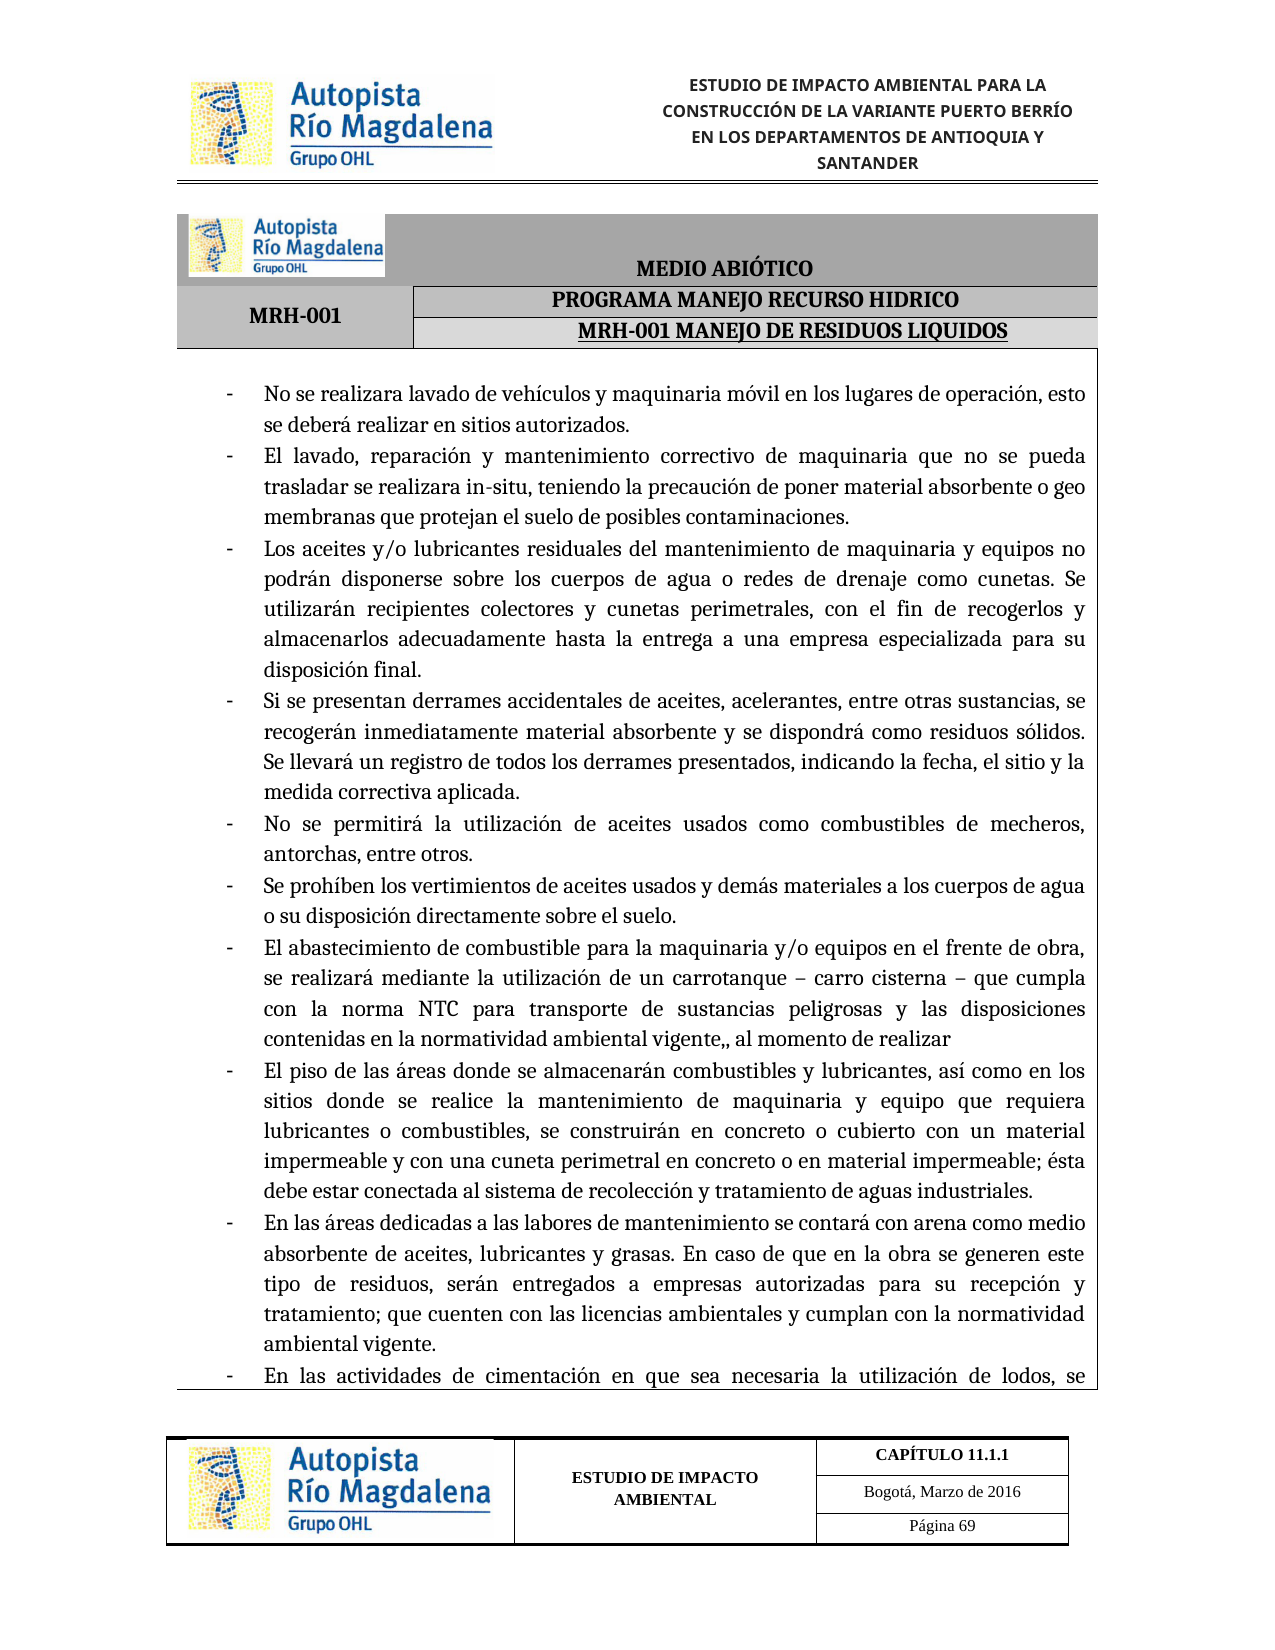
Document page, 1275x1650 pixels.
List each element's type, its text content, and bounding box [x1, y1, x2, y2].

table_header MEDIO ABIÓTICO [177, 214, 1098, 286]
picture [188, 74, 496, 173]
picture [186, 1439, 494, 1538]
table_cell MRH-001 MANEJO DE RESIDUOS LIQUIDOS [414, 317, 1098, 348]
picture [188, 213, 385, 277]
table_cell PROGRAMA MANEJO RECURSO HIDRICO [414, 286, 1098, 317]
table_cell MRH-001 [177, 286, 413, 348]
